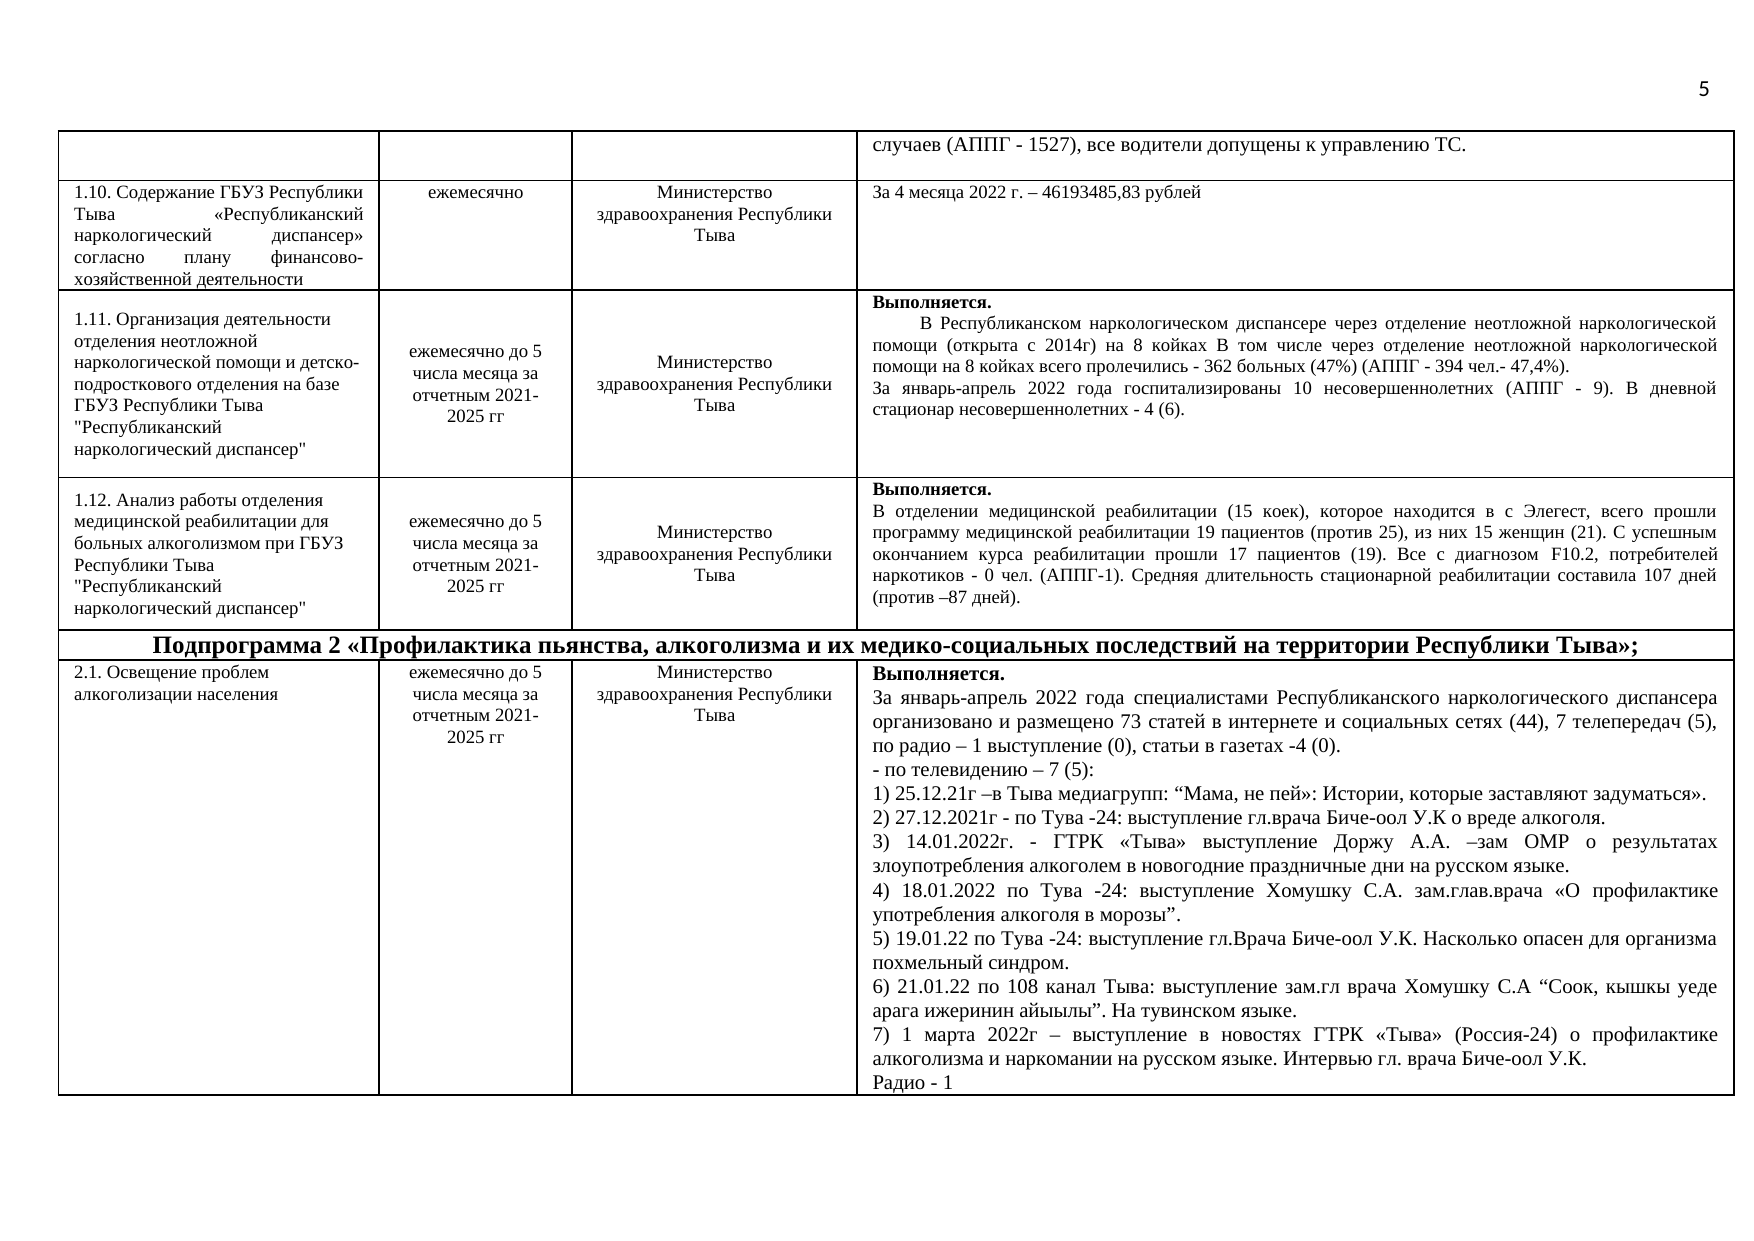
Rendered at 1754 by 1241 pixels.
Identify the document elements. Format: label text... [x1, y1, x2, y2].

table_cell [380, 661, 571, 1094]
table_cell Министерство здравоохранения Республики Тыва [573, 291, 856, 477]
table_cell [59, 132, 378, 179]
table_cell 1.12. Анализ работы отделения медицинской реабилитации для больных алкоголизмом при ГБУЗ Республики Тыва "Республиканский наркологический диспансер" [59, 478, 378, 629]
table_cell ежемесячно [380, 181, 571, 289]
table_cell Подпрограмма 2 «Профилактика пьянства, алкоголизма и их медико-социальных последствий на территории Республики Тыва»; [59, 631, 1733, 659]
table_cell Выполняется. В отделении медицинской реабилитации (15 коек), которое находится в с Элегест, всего прошли программу медицинской реабилитации 19 пациентов (против 25), из них 15 женщин (21). С успешным окончанием курса реабилитации прошли 17 пациентов (19). Все с диагнозом F10.2, потребителей наркотиков - 0 чел. (АППГ-1). Средняя длительность стационарной реабилитации составила 107 дней (против –87 дней). [858, 478, 1733, 629]
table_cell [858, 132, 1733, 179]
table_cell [573, 661, 856, 1094]
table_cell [59, 661, 378, 1094]
table_cell 1.10. Содержание ГБУЗ Республики Тыва «Республиканский наркологический диспансер» согласно плану финансово-хозяйственной деятельности [59, 181, 378, 289]
table_cell Выполняется. В Республиканском наркологическом диспансере через отделение неотложной наркологической помощи (открыта с 2014г) на 8 койках В том числе через отделение неотложной наркологической помощи на 8 койках всего пролечились - 362 больных (47%) (АППГ - 394 чел.- 47,4%). За январь-апрель 2022 года госпитализированы 10 несовершеннолетних (АППГ - 9). В дневной стационар несовершеннолетних - 4 (6). [858, 291, 1733, 477]
table_cell Министерство здравоохранения Республики Тыва [573, 478, 856, 629]
table_cell ежемесячно до 5 числа месяца за отчетным 2021-2025 гг [380, 291, 571, 477]
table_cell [380, 132, 571, 179]
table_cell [858, 661, 1733, 1094]
table_cell За 4 месяца 2022 г. – 46193485,83 рублей [858, 181, 1733, 289]
table_cell Министерство здравоохранения Республики Тыва [573, 181, 856, 289]
table_cell ежемесячно до 5 числа месяца за отчетным 2021-2025 гг [380, 478, 571, 629]
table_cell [573, 132, 856, 179]
table_cell 1.11. Организация деятельности отделения неотложной наркологической помощи и детско-подросткового отделения на базе ГБУЗ Республики Тыва "Республиканский наркологический диспансер" [59, 291, 378, 477]
